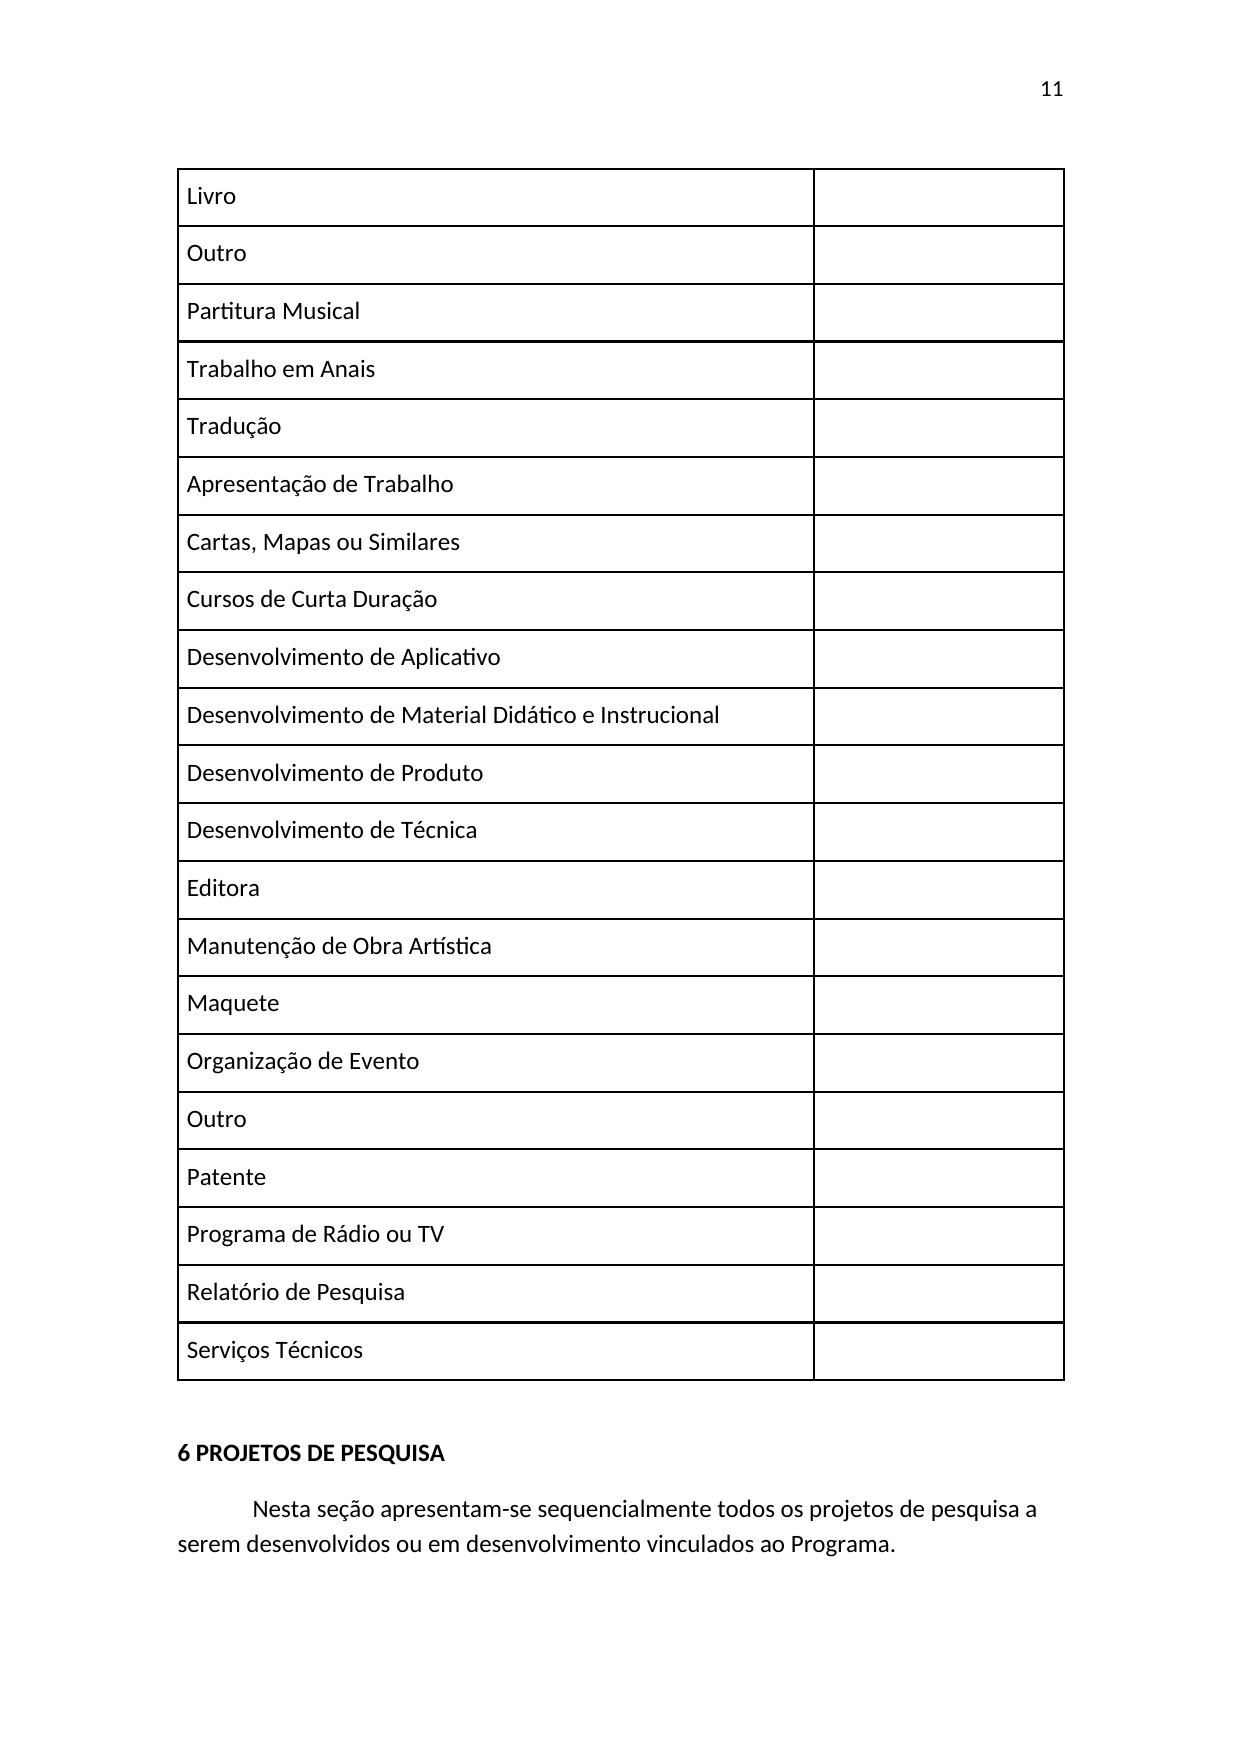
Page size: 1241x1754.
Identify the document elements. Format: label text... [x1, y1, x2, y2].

table_cell Partitura Musical [179, 285, 813, 340]
table_cell [815, 1208, 1063, 1264]
table_cell [815, 400, 1063, 456]
table_cell [815, 227, 1063, 283]
table_cell Tradução [179, 400, 813, 456]
text 6 PROJETOS DE PESQUISA [177, 1437, 1063, 1467]
table_cell [815, 516, 1063, 571]
table_cell Outro [179, 1093, 813, 1148]
table_cell [815, 573, 1063, 629]
table_cell [815, 1035, 1063, 1091]
table_cell [815, 977, 1063, 1033]
table_cell Desenvolvimento de Material Didático e Instrucional [179, 689, 813, 744]
table_cell Maquete [179, 977, 813, 1033]
table_cell Desenvolvimento de Técnica [179, 804, 813, 860]
table_cell [815, 862, 1063, 917]
table_cell [815, 170, 1063, 225]
table_cell Desenvolvimento de Produto [179, 746, 813, 802]
table_cell Livro [179, 170, 813, 225]
table_cell Outro [179, 227, 813, 283]
table_cell [815, 285, 1063, 340]
table_cell [815, 1150, 1063, 1206]
table_cell Cursos de Curta Duração [179, 573, 813, 629]
table_cell Serviços Técnicos [179, 1324, 813, 1379]
table_cell [815, 689, 1063, 744]
table_cell [815, 458, 1063, 513]
table_cell [815, 746, 1063, 802]
table_cell [815, 920, 1063, 975]
table_cell Manutenção de Obra Artística [179, 920, 813, 975]
table_cell [815, 1324, 1063, 1379]
table_cell Patente [179, 1150, 813, 1206]
table_cell Trabalho em Anais [179, 343, 813, 398]
table_cell Cartas, Mapas ou Similares [179, 516, 813, 571]
table_cell [815, 631, 1063, 687]
table_cell Apresentação de Trabalho [179, 458, 813, 513]
table_cell [815, 343, 1063, 398]
table_cell [815, 1093, 1063, 1148]
table_cell Desenvolvimento de Aplicativo [179, 631, 813, 687]
table_cell Relatório de Pesquisa [179, 1266, 813, 1321]
text Nesta seção apresentam-se sequencialmente todos os projetos de pesquisa a serem desenvolvidos ou em desenvolvimento vinculados ao Programa. [177, 1493, 1063, 1558]
table_cell Organização de Evento [179, 1035, 813, 1091]
table_cell [815, 804, 1063, 860]
table_cell [815, 1266, 1063, 1321]
table_cell Editora [179, 862, 813, 917]
table_cell Programa de Rádio ou TV [179, 1208, 813, 1264]
